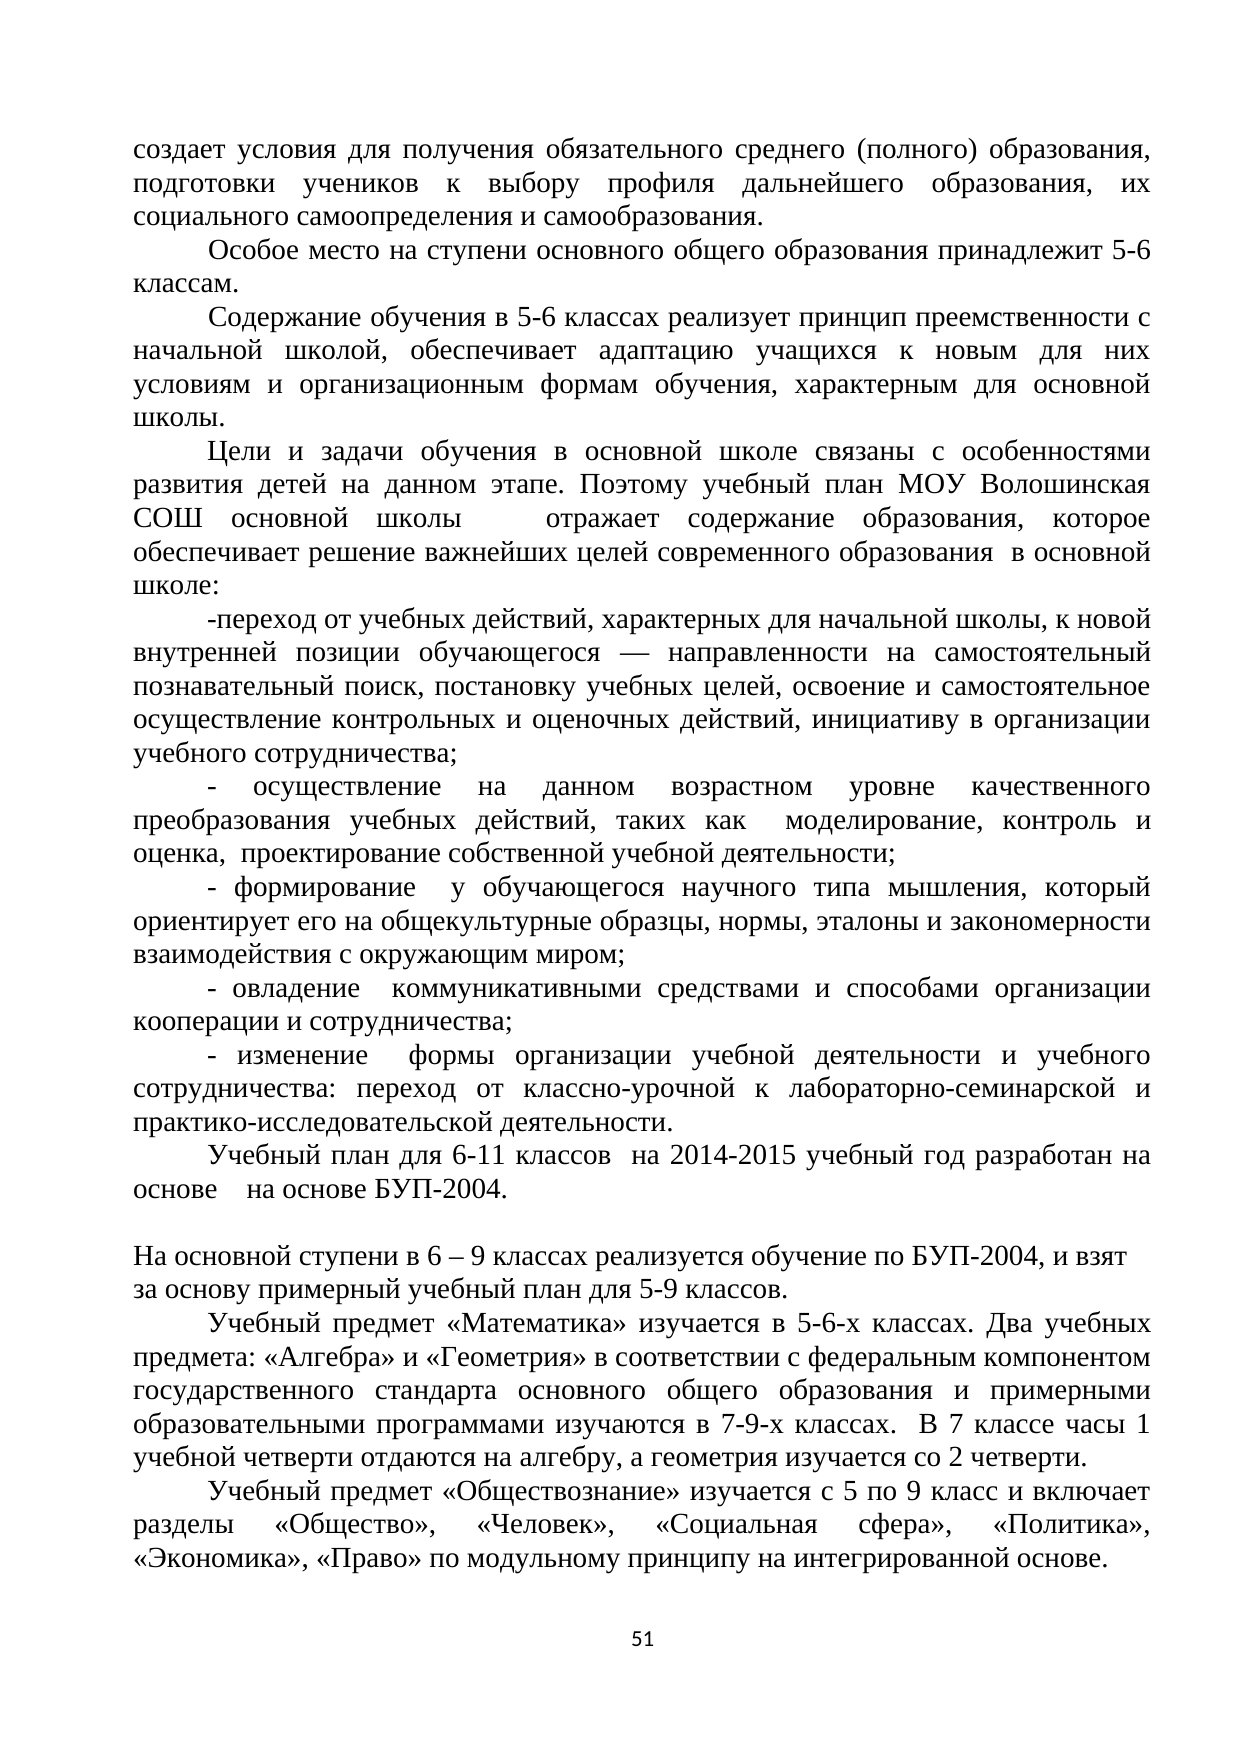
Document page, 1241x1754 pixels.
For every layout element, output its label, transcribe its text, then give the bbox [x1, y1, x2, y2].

text - овладение коммуникативными средствами и способами организации кооперации и сотрудничества; [133, 970, 1152, 1037]
text Учебный предмет «Математика» изучается в 5-6-х классах. Два учебных предмета: «Алгебра» и «Геометрия» в соответствии с федеральным компонентом государственного стандарта основного общего образования и примерными образовательными программами изучаются в 7-9-х классах. В 7 классе часы 1 учебной четверти отдаются на алгебру, а геометрия изучается со 2 четверти. [133, 1305, 1152, 1473]
text Учебный предмет «Обществознание» изучается с 5 по 9 класс и включает разделы «Общество», «Человек», «Социальная сфера», «Политика», «Экономика», «Право» по модульному принципу на интегрированной основе. [133, 1473, 1152, 1573]
text Содержание обучения в 5-6 классах реализует принцип преемственности с начальной школой, обеспечивает адаптацию учащихся к новым для них условиям и организационным формам обучения, характерным для основной школы. [133, 299, 1152, 433]
text Учебный план для 6-11 классов на 2014-2015 учебный год разработан на основе на основе БУП-2004. [133, 1137, 1152, 1204]
text - осуществление на данном возрастном уровне качественного преобразования учебных действий, таких как моделирование, контроль и оценка, проектирование собственной учебной деятельности; [133, 768, 1152, 869]
text -переход от учебных действий, характерных для начальной школы, к новой внутренней позиции обучающегося — направленности на самостоятельный познавательный поиск, постановку учебных целей, освоение и самостоятельное осуществление контрольных и оценочных действий, инициативу в организации учебного сотрудничества; [133, 601, 1152, 768]
text - изменение формы организации учебной деятельности и учебного сотрудничества: переход от классно-урочной к лабораторно-семинарской и практико-исследовательской деятельности. [133, 1037, 1152, 1137]
text На основной ступени в 6 – 9 классах реализуется обучение по БУП-2004, и взят за основу примерный учебный план для 5-9 классов. [133, 1238, 1152, 1305]
text Цели и задачи обучения в основной школе связаны с особенностями развития детей на данном этапе. Поэтому учебный план МОУ Волошинская СОШ основной школы отражает содержание образования, которое обеспечивает решение важнейших целей современного образования в основной школе: [133, 433, 1152, 601]
text Особое место на ступени основного общего образования принадлежит 5-6 классам. [133, 232, 1152, 299]
text - формирование у обучающегося научного типа мышления, который ориентирует его на общекультурные образцы, нормы, эталоны и закономерности взаимодействия с окружающим миром; [133, 869, 1152, 970]
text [133, 131, 1152, 232]
